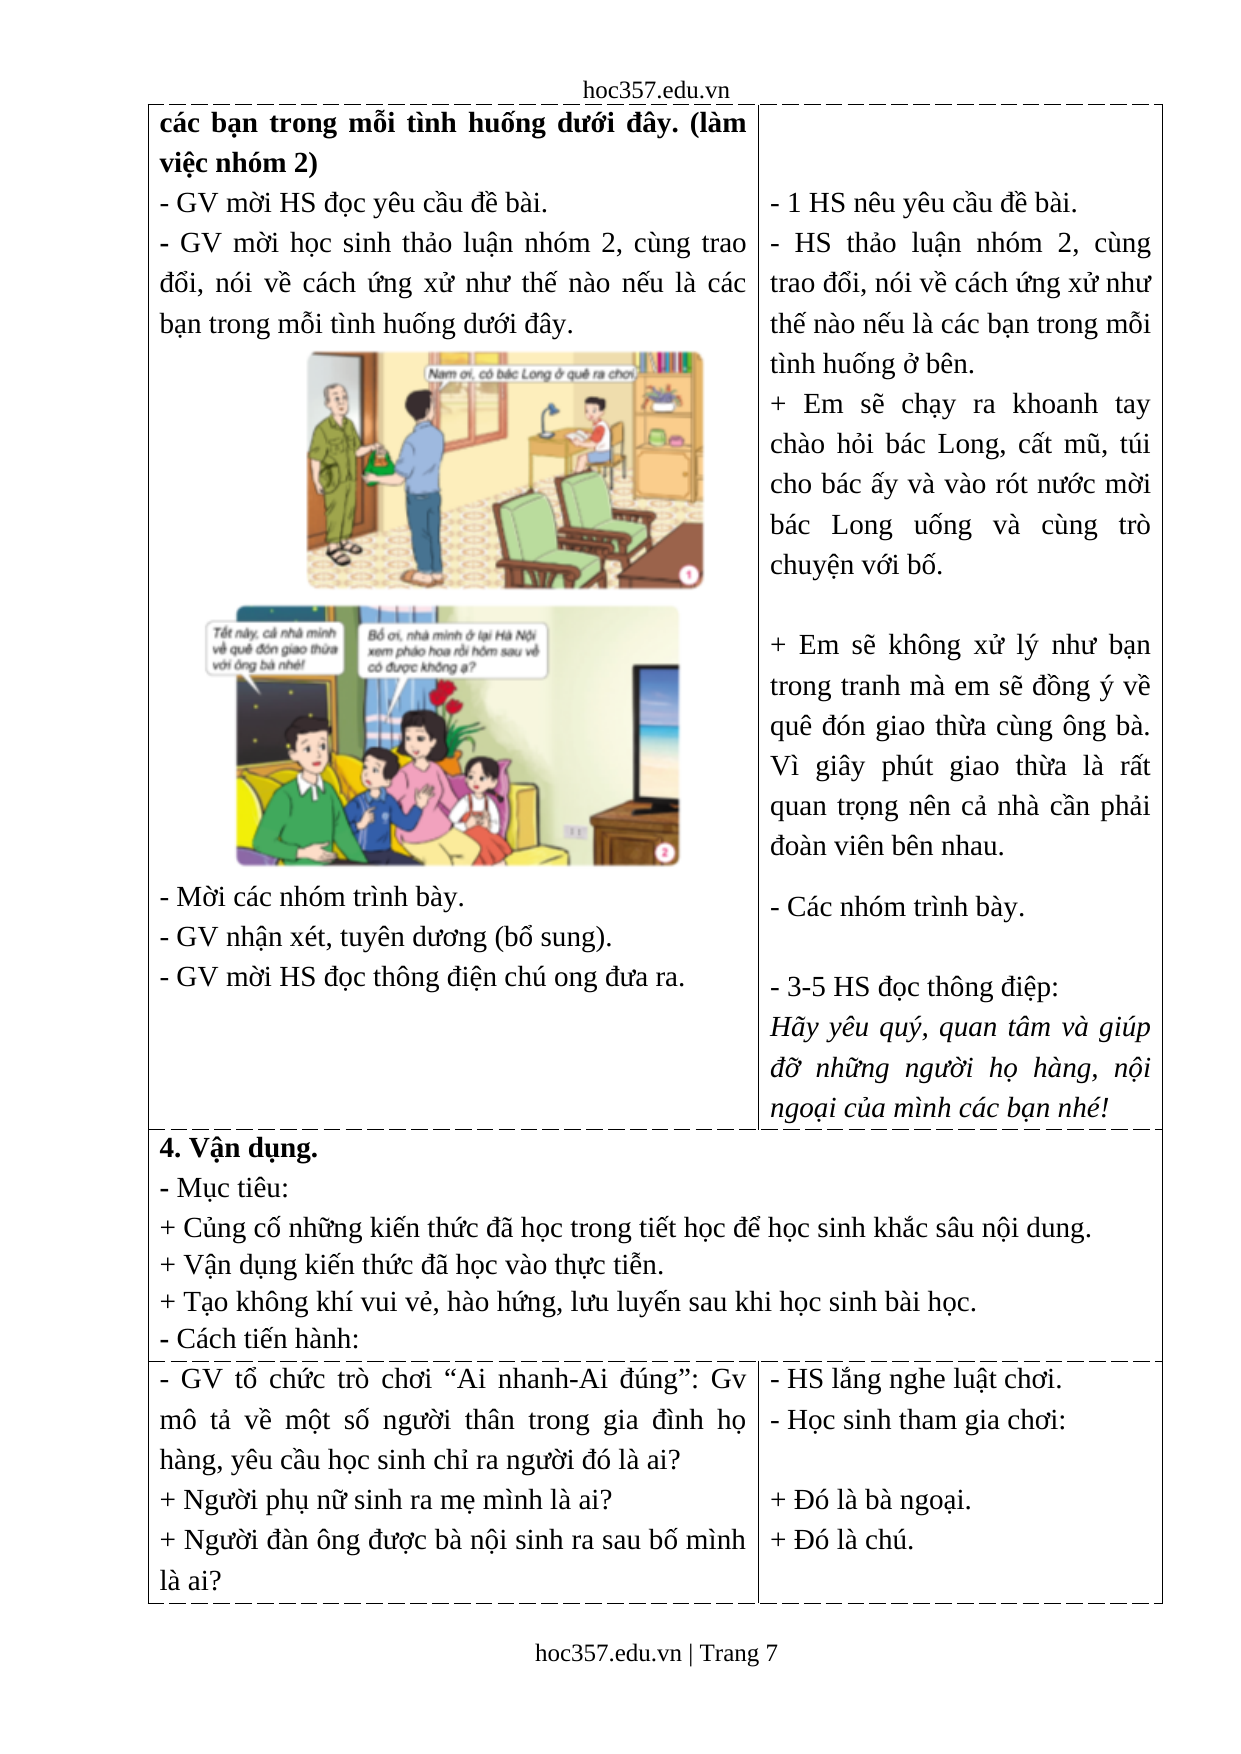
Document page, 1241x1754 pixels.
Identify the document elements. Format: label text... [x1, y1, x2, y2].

picture [196, 346, 711, 873]
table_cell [149, 104, 758, 1129]
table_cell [759, 104, 1162, 1129]
table_cell 4. Vận dụng. - Mục tiêu: + Củng cố những kiến thức đã học trong tiết học để học sinh khắc sâu nội dung. + Vận dụng kiến thức đã học vào thực tiễn. + Tạo không khí vui vẻ, hào hứng, lưu luyến sau khi học sinh bài học. - Cách tiến hành: [149, 1129, 1162, 1361]
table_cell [759, 1361, 1162, 1603]
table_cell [149, 1361, 758, 1603]
